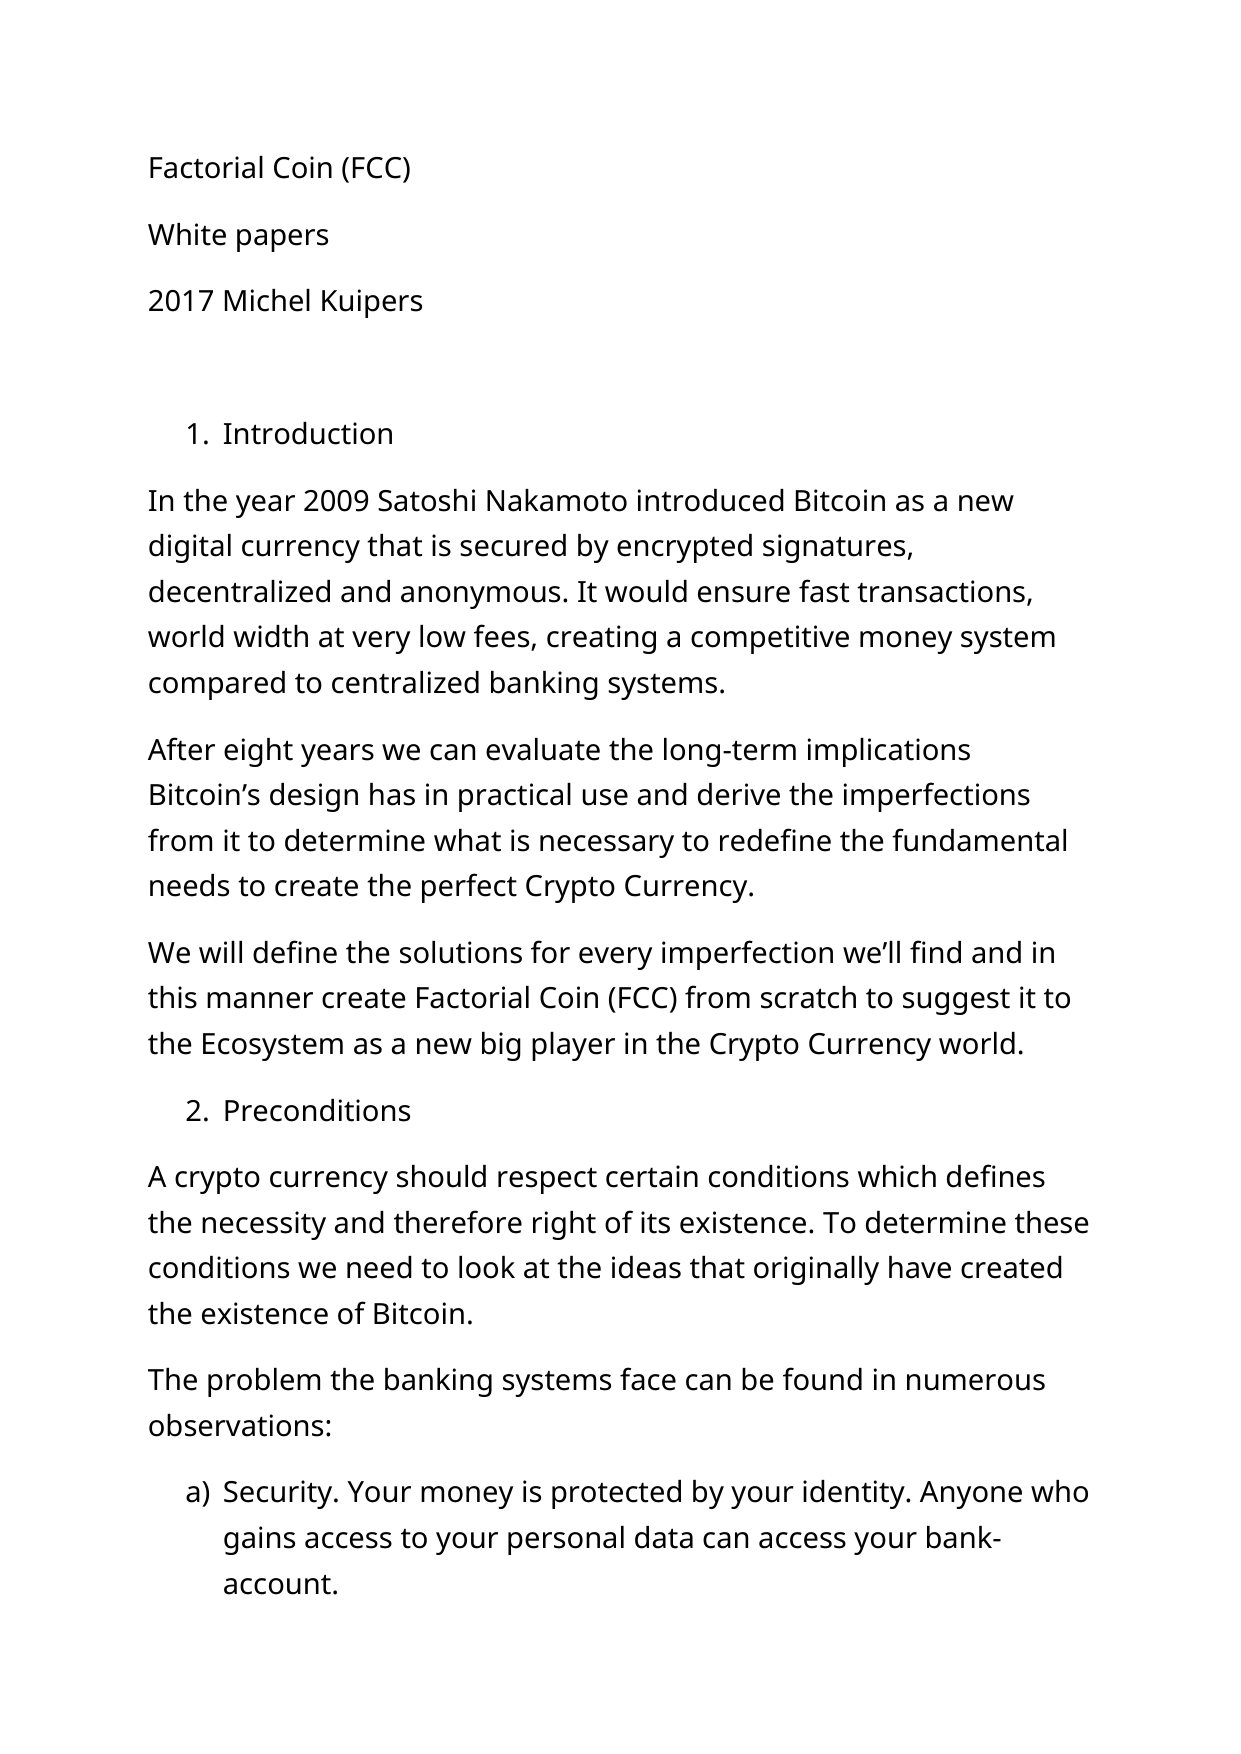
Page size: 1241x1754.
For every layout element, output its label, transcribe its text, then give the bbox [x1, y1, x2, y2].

text White papers [148, 214, 1093, 254]
list Introduction [185, 413, 1093, 453]
text A crypto currency should respect certain conditions which defines the necessity and therefore right of its existence. To determine these conditions we need to look at the ideas that originally have created the existence of Bitcoin. [148, 1156, 1093, 1333]
text The problem the banking systems face can be found in numerous observations: [148, 1360, 1093, 1445]
text After eight years we can evaluate the long-term implications Bitcoin’s design has in practical use and derive the imperfections from it to determine what is necessary to redefine the fundamental needs to create the perfect Crypto Currency. [148, 729, 1093, 905]
list Preconditions [185, 1090, 1093, 1129]
list Security. Your money is protected by your identity. Anyone who gains access to your personal data can access your bank-account. [185, 1472, 1093, 1603]
text We will define the solutions for every imperfection we’ll find and in this manner create Factorial Coin (FCC) from scratch to suggest it to the Ecosystem as a new big player in the Crypto Currency world. [148, 932, 1093, 1063]
text Factorial Coin (FCC) [148, 148, 1093, 187]
text In the year 2009 Satoshi Nakamoto introduced Bitcoin as a new digital currency that is secured by encrypted signatures, decentralized and anonymous. It would ensure fast transactions, world width at very low fees, creating a competitive money system compared to centralized banking systems. [148, 480, 1093, 702]
text 2017 Michel Kuipers [148, 281, 1093, 320]
